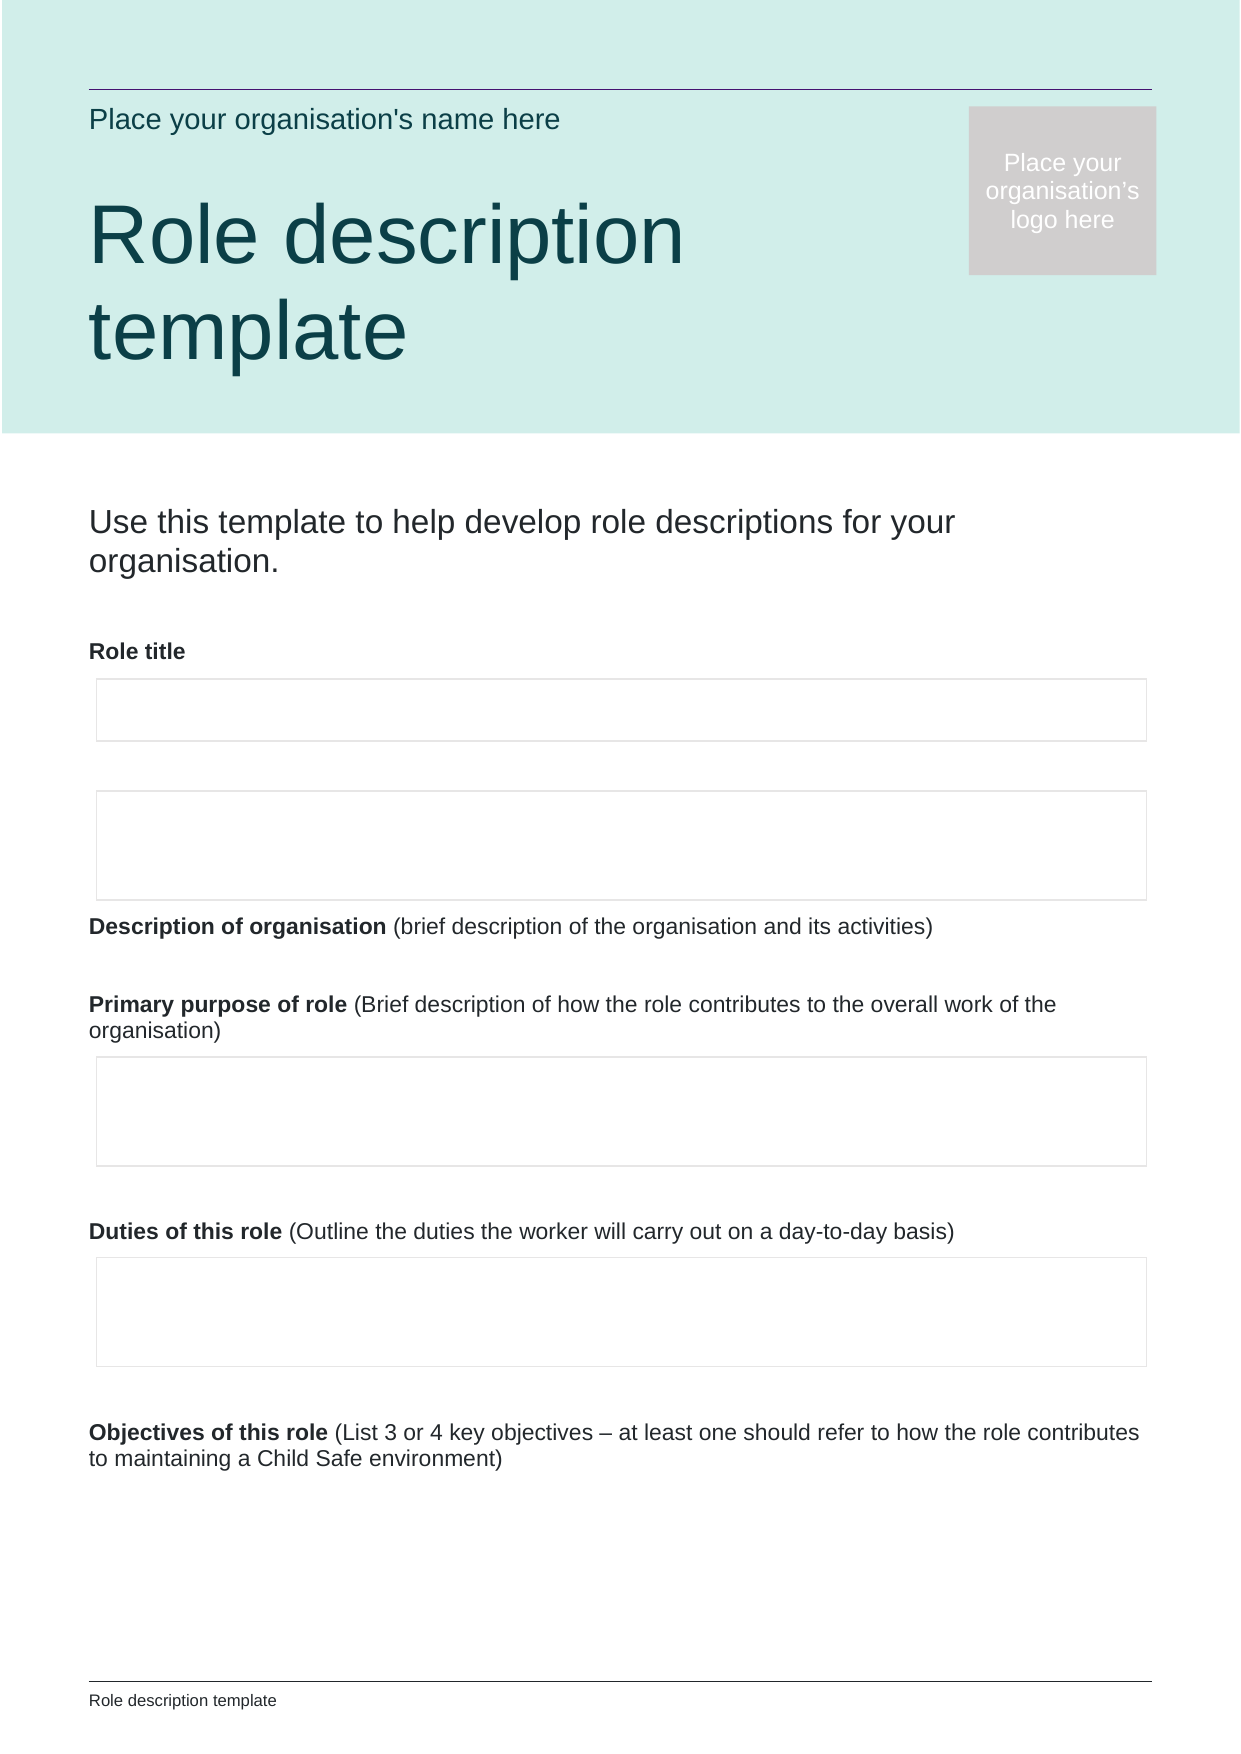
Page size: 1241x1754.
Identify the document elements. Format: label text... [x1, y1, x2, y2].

text Description of organisation (brief description of the organisation and its activities) [89, 793, 1152, 939]
text Duties of this role (Outline the duties the worker will carry out on a day-to-day basis) [89, 1218, 1152, 1244]
subtitle Role description template [89, 186, 1152, 377]
text Objectives of this role (List 3 or 4 key objectives – at least one should refer to how the role contributes to maintaining a Child Safe environment) [89, 1419, 1152, 1471]
text Role title [89, 638, 1152, 665]
text Primary purpose of role (Brief description of how the role contributes to the overall work of the organisation) [89, 991, 1152, 1043]
text Use this template to help develop role descriptions for your organisation. [89, 502, 1152, 579]
text Place your organisation's name here [89, 90, 1152, 136]
